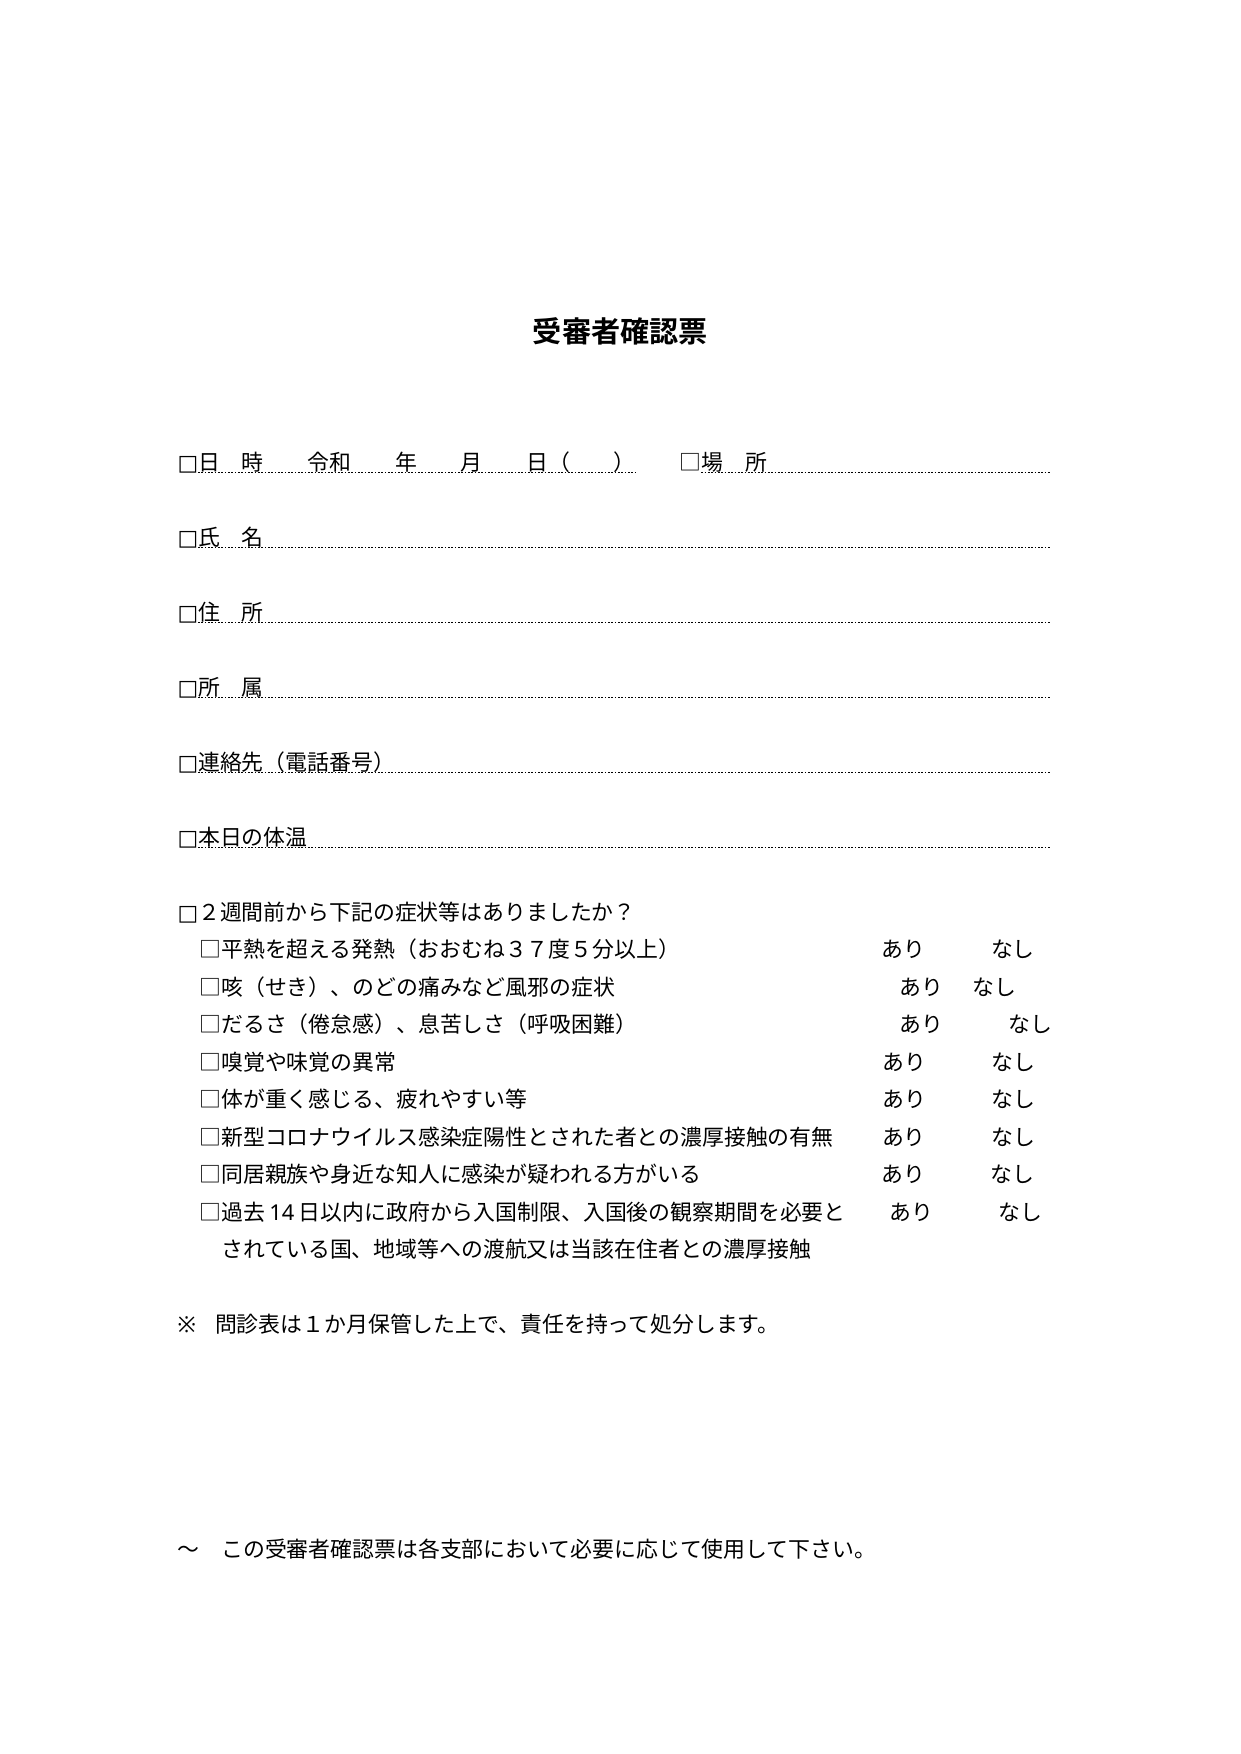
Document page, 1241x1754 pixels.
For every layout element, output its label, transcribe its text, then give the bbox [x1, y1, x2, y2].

text □体が重く感じる、疲れやすい等 あり なし [177, 1079, 1063, 1117]
text □氏 名 [177, 517, 1063, 554]
text ～ この受審者確認票は各支部において必要に応じて使用して下さい。 [177, 1529, 1063, 1567]
text □日 時 令和 年 月 日（ ） □場 所 [177, 442, 1063, 479]
text □２週間前から下記の症状等はありましたか？ [177, 892, 1063, 929]
text □所 属 [177, 667, 1063, 704]
text □本日の体温 [177, 817, 1063, 854]
text されている国、地域等への渡航又は当該在住者との濃厚接触 [177, 1229, 1063, 1267]
list 問診表は１か月保管した上で、責任を持って処分します。 [177, 1304, 1063, 1342]
text □住 所 [177, 592, 1063, 629]
text 受審者確認票 [177, 292, 1063, 367]
text □新型コロナウイルス感染症陽性とされた者との濃厚接触の有無 あり なし [177, 1117, 1063, 1154]
text □だるさ（倦怠感）、息苦しさ（呼吸困難） あり なし [177, 1004, 1063, 1042]
text □咳（せき）、のどの痛みなど風邪の症状 あり なし [177, 967, 1063, 1004]
text □連絡先（電話番号） [177, 742, 1063, 779]
text □過去14日以内に政府から入国制限、入国後の観察期間を必要と あり なし [177, 1192, 1063, 1229]
text □平熱を超える発熱（おおむね３７度５分以上） あり なし [177, 929, 1063, 967]
text □同居親族や身近な知人に感染が疑われる方がいる あり なし [177, 1154, 1063, 1192]
text □嗅覚や味覚の異常 あり なし [177, 1042, 1063, 1079]
